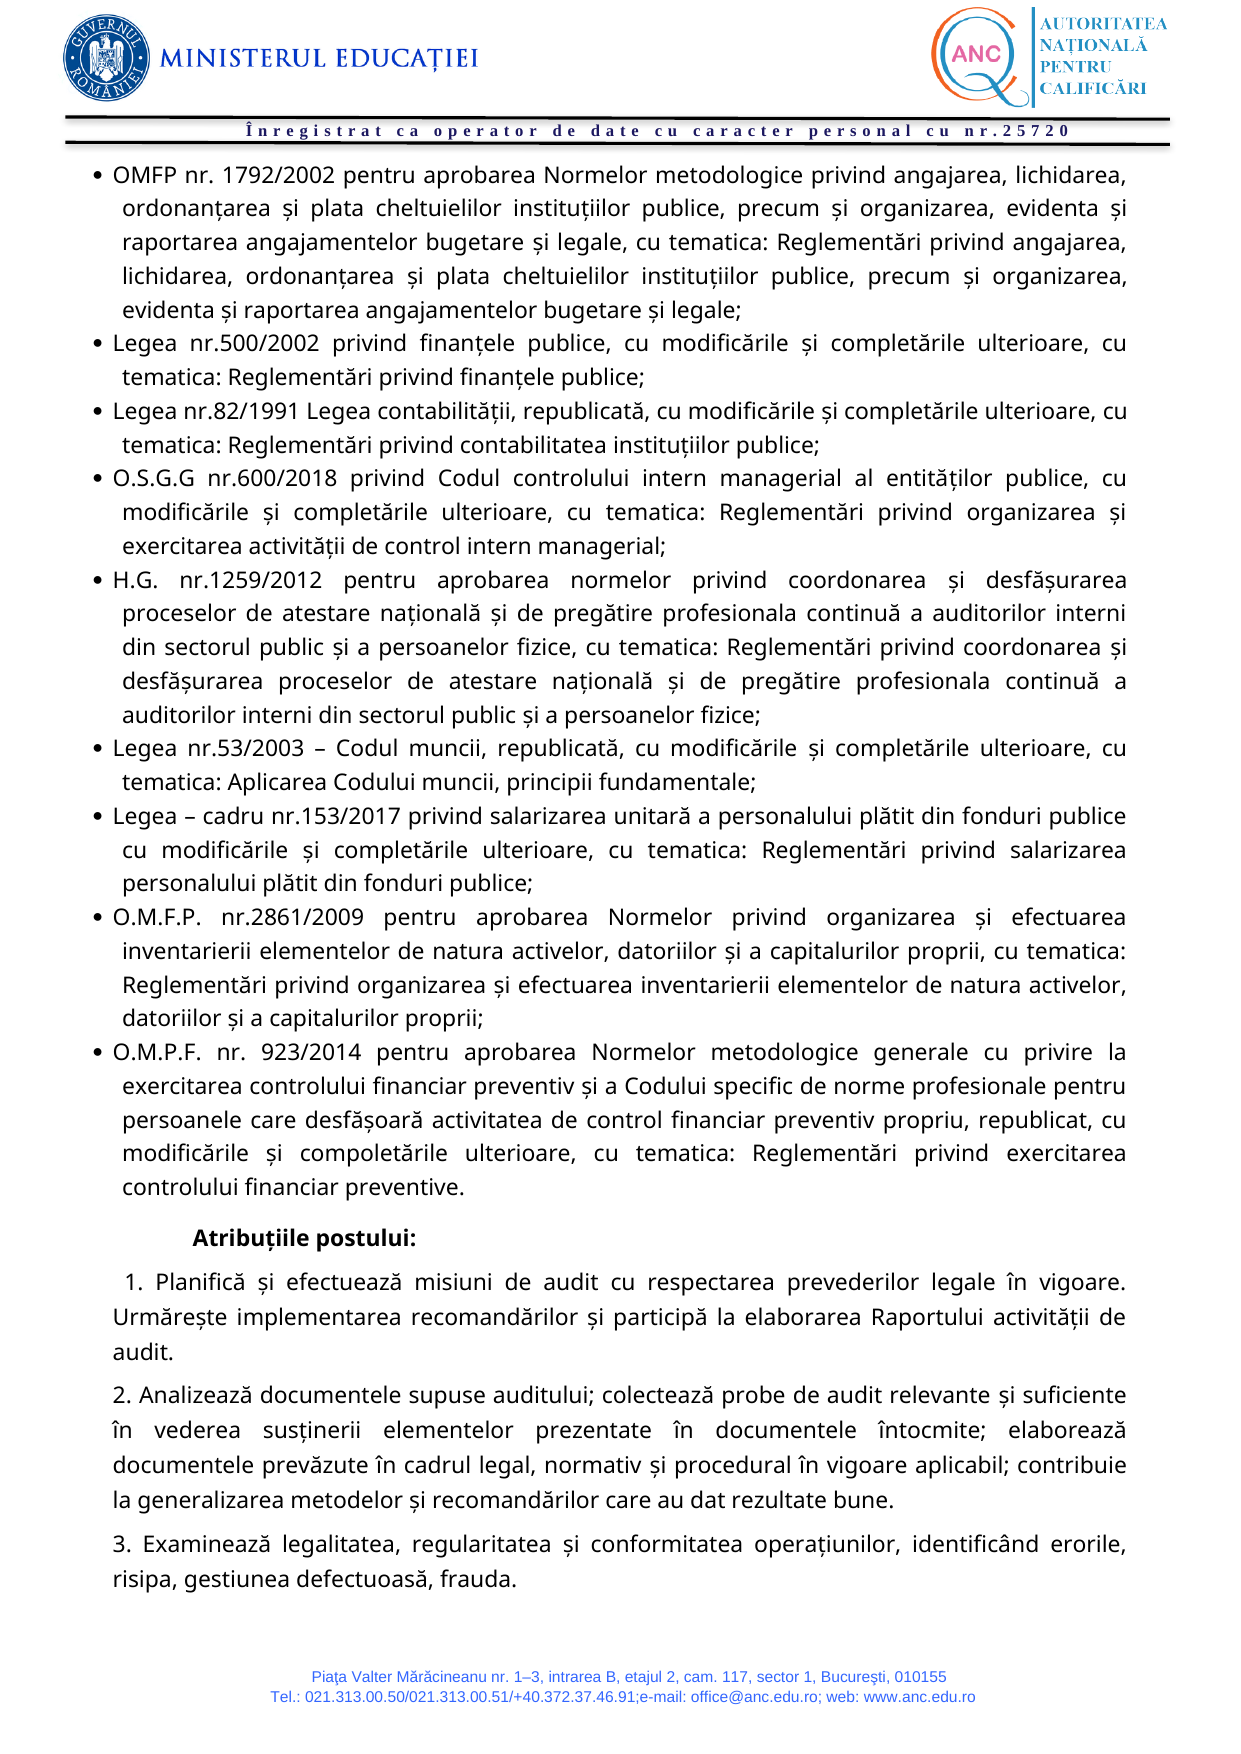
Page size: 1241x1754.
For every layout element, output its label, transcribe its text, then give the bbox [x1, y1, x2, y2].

list Legea nr.500/2002 privind finanţele publice, cu modificările şi completările ulterioare, cu tematica: Reglementări privind finanțele publice; [94, 327, 1128, 392]
list O.M.F.P. nr.2861/2009 pentru aprobarea Normelor privind organizarea și efectuarea inventarierii elementelor de natura activelor, datoriilor și a capitalurilor proprii, cu tematica: Reglementări privind organizarea și efectuarea inventarierii elementelor de natura activelor, datoriilor și a capitalurilor proprii; [94, 901, 1128, 1034]
picture [47, 0, 486, 115]
text 1. Planifică și efectuează misiuni de audit cu respectarea prevederilor legale în vigoare. Urmărește implementarea recomandărilor și participă la elaborarea Raportului activității de audit. [112, 1266, 1127, 1367]
list Legea – cadru nr.153/2017 privind salarizarea unitară a personalului plătit din fonduri publice cu modificările şi completările ulterioare, cu tematica: Reglementări privind salarizarea personalului plătit din fonduri publice; [94, 800, 1128, 899]
text Atribuțiile postului: [112, 1222, 1127, 1253]
list Legea nr.82/1991 Legea contabilităţii, republicată, cu modificările şi completările ulterioare, cu tematica: Reglementări privind contabilitatea instituțiilor publice; [94, 395, 1128, 460]
text 3. Examinează legalitatea, regularitatea şi conformitatea operaţiunilor, identificând erorile, risipa, gestiunea defectuoasă, frauda. [112, 1528, 1127, 1595]
list O.S.G.G nr.600/2018 privind Codul controlului intern managerial al entităţilor publice, cu modificările şi completările ulterioare, cu tematica: Reglementări privind organizarea și exercitarea activității de control intern managerial; [94, 462, 1128, 561]
list H.G. nr.1259/2012 pentru aprobarea normelor privind coordonarea şi desfăşurarea proceselor de atestare naţională şi de pregătire profesionala continuă a auditorilor interni din sectorul public şi a persoanelor fizice, cu tematica: Reglementări privind coordonarea şi desfăşurarea proceselor de atestare naţională şi de pregătire profesionala continuă a auditorilor interni din sectorul public şi a persoanelor fizice; [94, 564, 1128, 730]
list Legea nr.53/2003 – Codul muncii, republicată, cu modificările şi completările ulterioare, cu tematica: Aplicarea Codului muncii, principii fundamentale; [94, 732, 1128, 797]
text 2. Analizează documentele supuse auditului; colectează probe de audit relevante şi suficiente în vederea susținerii elementelor prezentate în documentele întocmite; elaborează documentele prevăzute în cadrul legal, normativ şi procedural în vigoare aplicabil; contribuie la generalizarea metodelor şi recomandărilor care au dat rezultate bune. [112, 1379, 1127, 1516]
list O.M.P.F. nr. 923/2014 pentru aprobarea Normelor metodologice generale cu privire la exercitarea controlului financiar preventiv și a Codului specific de norme profesionale pentru persoanele care desfășoară activitatea de control financiar preventiv propriu, republicat, cu modificările și compoletările ulterioare, cu tematica: Reglementări privind exercitarea controlului financiar preventive. [94, 1036, 1128, 1202]
picture [931, 7, 1168, 108]
list OMFP nr. 1792/2002 pentru aprobarea Normelor metodologice privind angajarea, lichidarea, ordonanţarea şi plata cheltuielilor instituţiilor publice, precum şi organizarea, evidenta şi raportarea angajamentelor bugetare şi legale, cu tematica: Reglementări privind angajarea, lichidarea, ordonanţarea şi plata cheltuielilor instituţiilor publice, precum şi organizarea, evidenta şi raportarea angajamentelor bugetare şi legale; [94, 159, 1128, 325]
